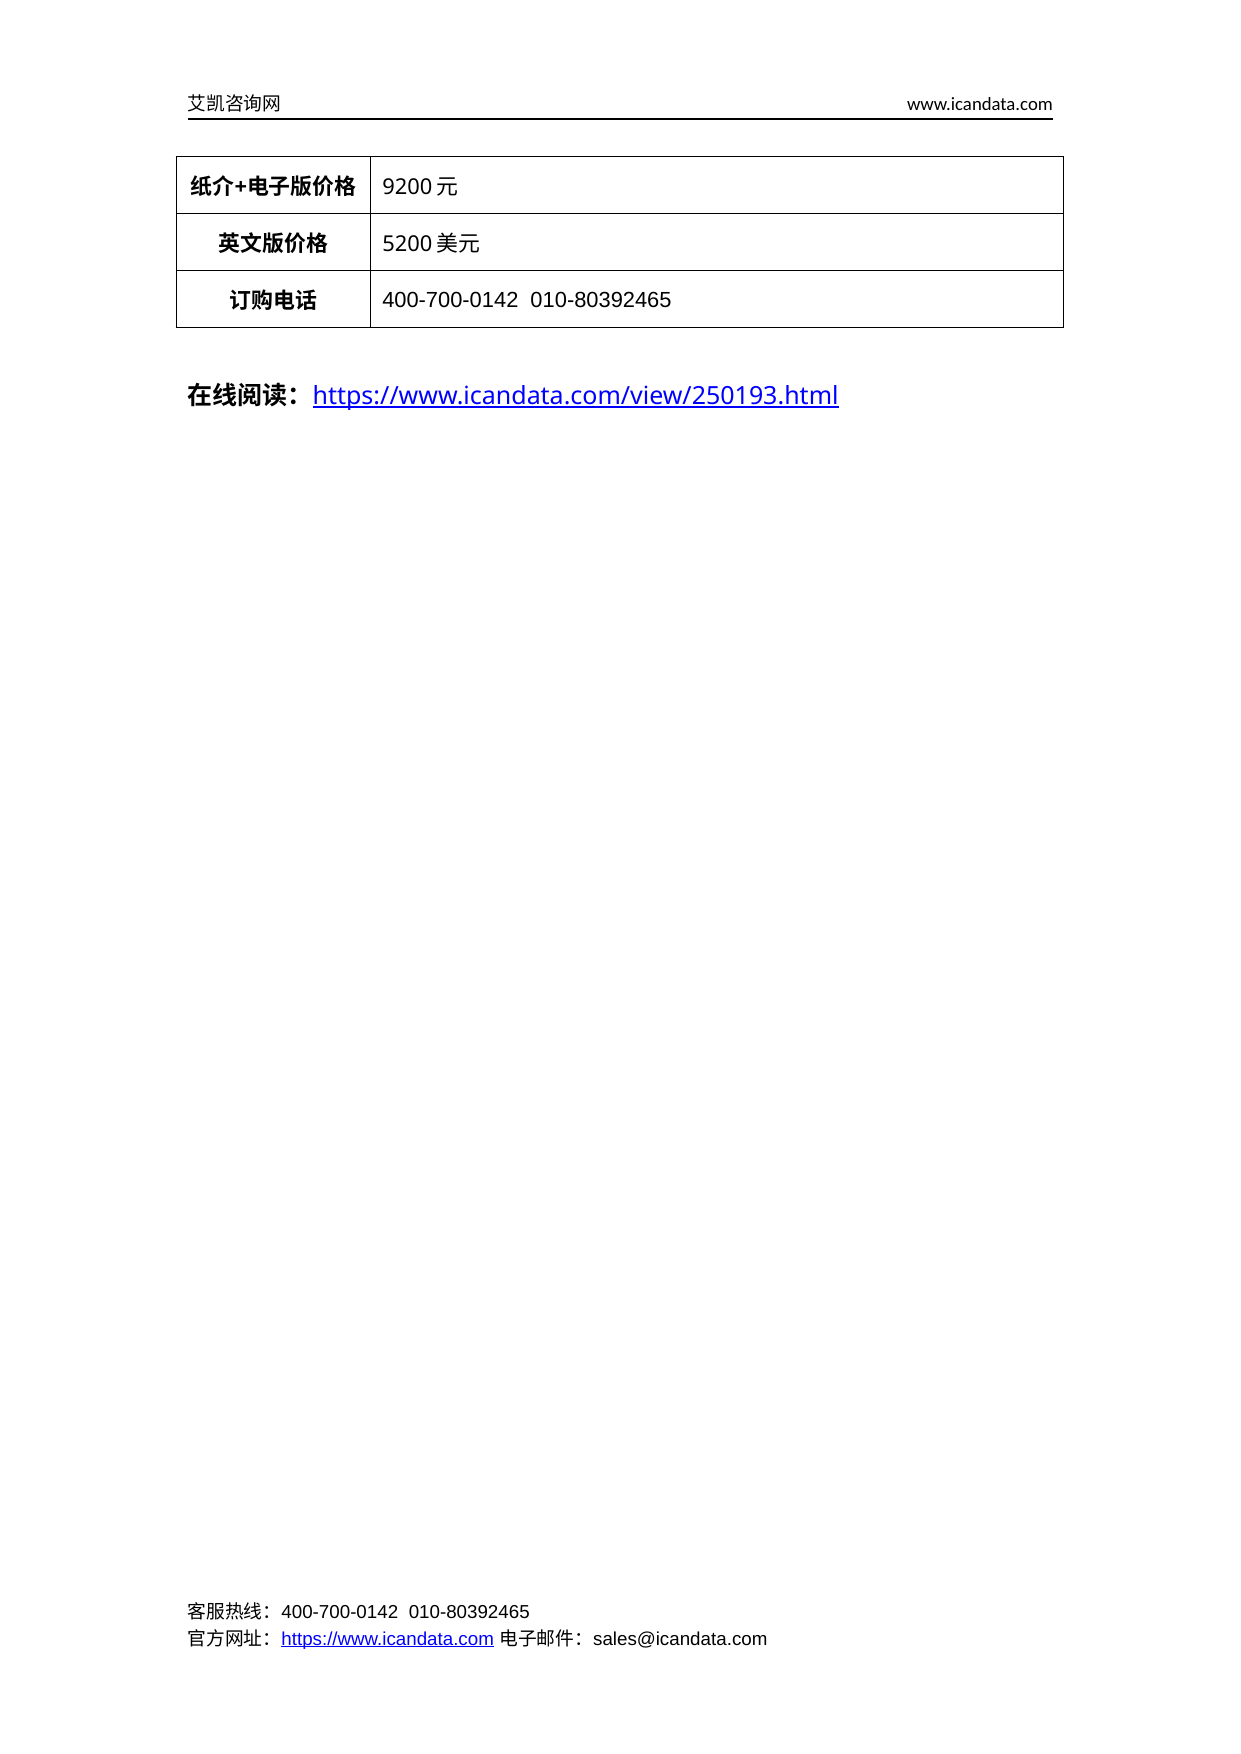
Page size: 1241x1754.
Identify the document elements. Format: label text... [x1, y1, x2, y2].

table_cell 英文版价格 [177, 214, 370, 270]
table_cell 5200美元 [371, 214, 1063, 270]
table_cell 9200元 [371, 157, 1063, 213]
text 在线阅读：https://www.icandata.com/view/250193.html [187, 361, 1053, 426]
table_cell 订购电话 [177, 271, 370, 327]
table_cell 纸介+电子版价格 [177, 157, 370, 213]
table_cell 400-700-0142 010-80392465 [371, 271, 1063, 327]
